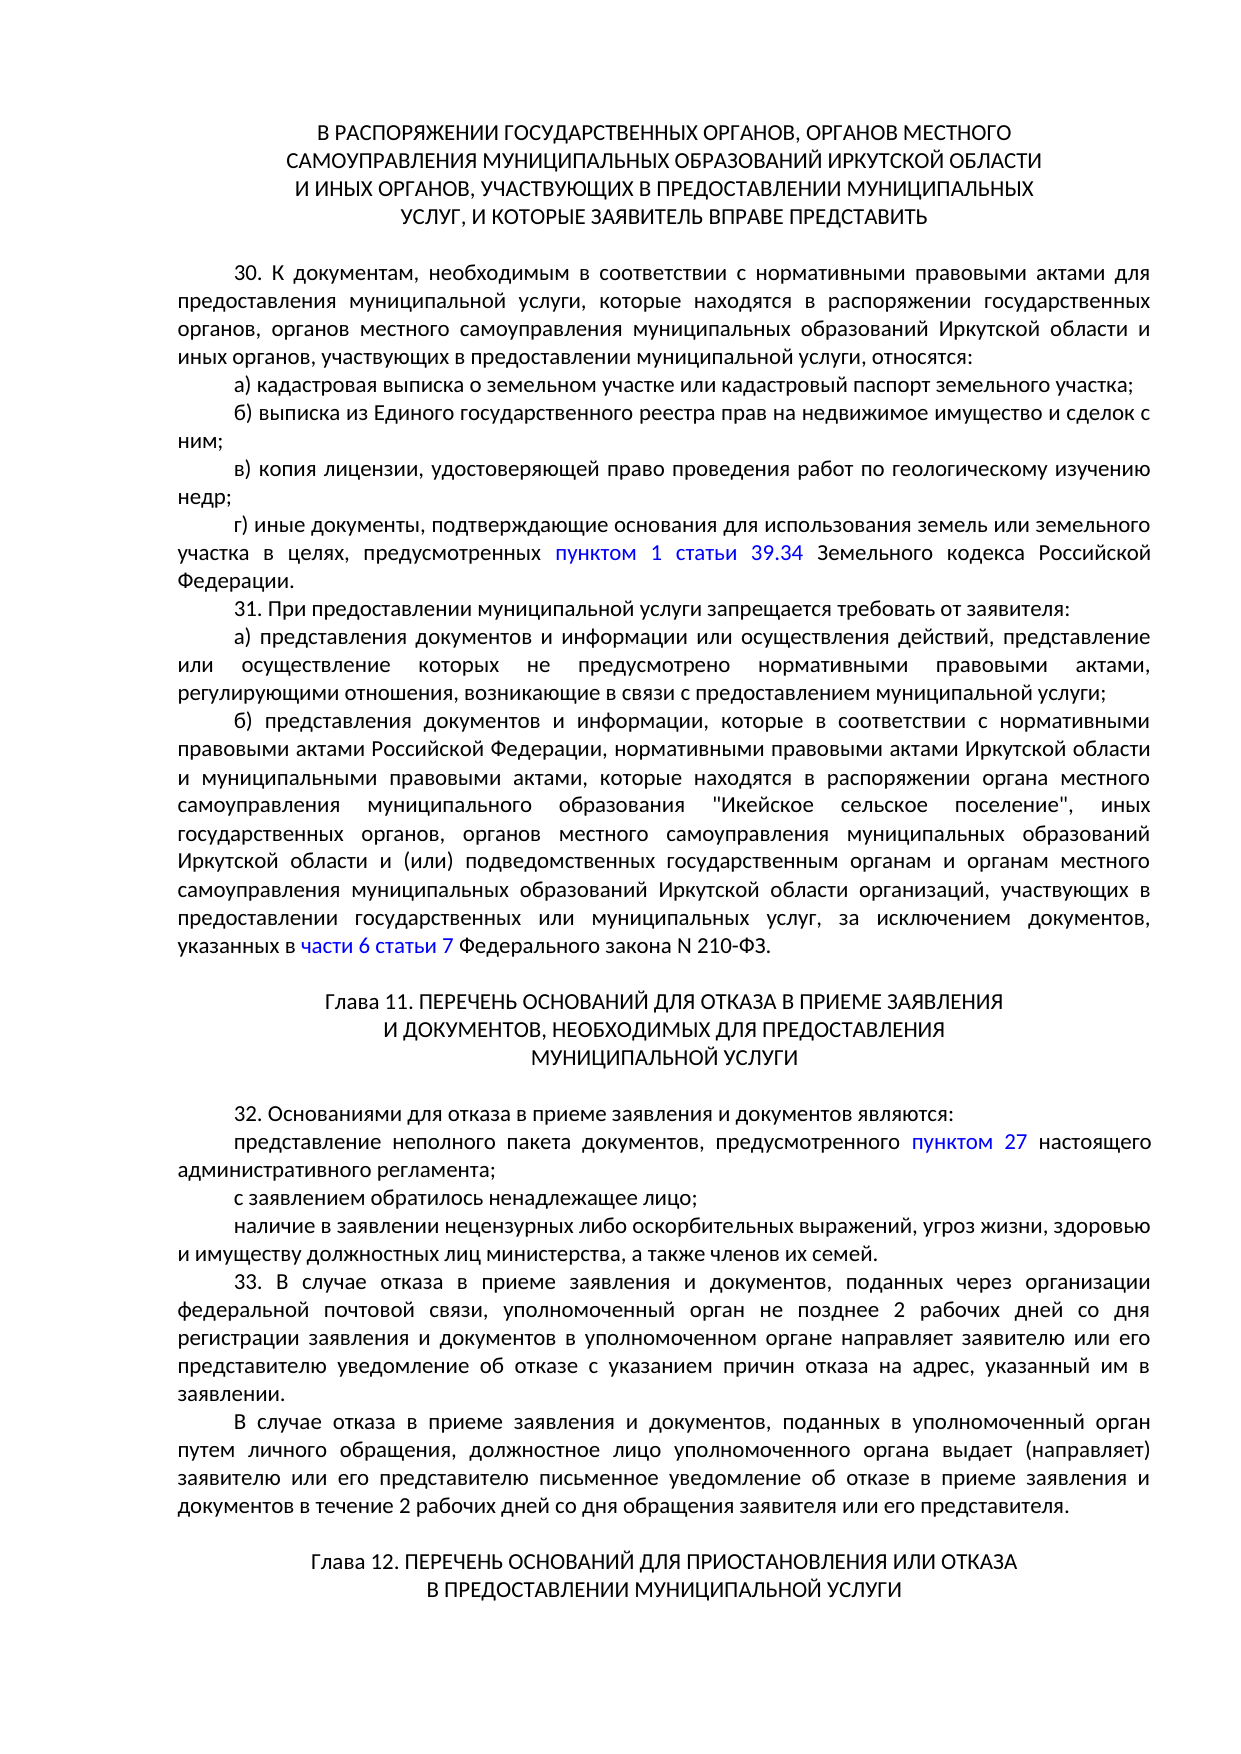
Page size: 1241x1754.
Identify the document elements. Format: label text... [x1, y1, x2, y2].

text г) иные документы, подтверждающие основания для использования земель или земельного участка в целях, предусмотренных пунктом 1 статьи 39.34 Земельного кодекса Российской Федерации. [177, 510, 1152, 594]
text с заявлением обратилось ненадлежащее лицо; [177, 1183, 1152, 1211]
text а) представления документов и информации или осуществления действий, представление или осуществление которых не предусмотрено нормативными правовыми актами, регулирующими отношения, возникающие в связи с предоставлением муниципальной услуги; [177, 622, 1152, 707]
text Глава 12. ПЕРЕЧЕНЬ ОСНОВАНИЙ ДЛЯ ПРИОСТАНОВЛЕНИЯ ИЛИ ОТКАЗА [177, 1547, 1152, 1575]
text б) представления документов и информации, которые в соответствии с нормативными правовыми актами Российской Федерации, нормативными правовыми актами Иркутской области и муниципальными правовыми актами, которые находятся в распоряжении органа местного самоуправления муниципального образования "Икейское сельское поселение", иных государственных органов, органов местного самоуправления муниципальных образований Иркутской области и (или) подведомственных государственным органам и органам местного самоуправления муниципальных образований Иркутской области организаций, участвующих в предоставлении государственных или муниципальных услуг, за исключением документов, указанных в части 6 статьи 7 Федерального закона N 210-ФЗ. [177, 707, 1152, 959]
text В случае отказа в приеме заявления и документов, поданных в уполномоченный орган путем личного обращения, должностное лицо уполномоченного органа выдает (направляет) заявителю или его представителю письменное уведомление об отказе в приеме заявления и документов в течение 2 рабочих дней со дня обращения заявителя или его представителя. [177, 1407, 1152, 1519]
text 30. К документам, необходимым в соответствии с нормативными правовыми актами для предоставления муниципальной услуги, которые находятся в распоряжении государственных органов, органов местного самоуправления муниципальных образований Иркутской области и иных органов, участвующих в предоставлении муниципальной услуги, относятся: [177, 258, 1152, 370]
text В ПРЕДОСТАВЛЕНИИ МУНИЦИПАЛЬНОЙ УСЛУГИ [177, 1575, 1152, 1603]
text И ИНЫХ ОРГАНОВ, УЧАСТВУЮЩИХ В ПРЕДОСТАВЛЕНИИ МУНИЦИПАЛЬНЫХ [177, 174, 1152, 202]
text Глава 11. ПЕРЕЧЕНЬ ОСНОВАНИЙ ДЛЯ ОТКАЗА В ПРИЕМЕ ЗАЯВЛЕНИЯ [177, 987, 1152, 1015]
text И ДОКУМЕНТОВ, НЕОБХОДИМЫХ ДЛЯ ПРЕДОСТАВЛЕНИЯ [177, 1015, 1152, 1043]
text 33. В случае отказа в приеме заявления и документов, поданных через организации федеральной почтовой связи, уполномоченный орган не позднее 2 рабочих дней со дня регистрации заявления и документов в уполномоченном органе направляет заявителю или его представителю уведомление об отказе с указанием причин отказа на адрес, указанный им в заявлении. [177, 1267, 1152, 1407]
text наличие в заявлении нецензурных либо оскорбительных выражений, угроз жизни, здоровью и имуществу должностных лиц министерства, а также членов их семей. [177, 1211, 1152, 1267]
text представление неполного пакета документов, предусмотренного пунктом 27 настоящего административного регламента; [177, 1127, 1152, 1183]
text а) кадастровая выписка о земельном участке или кадастровый паспорт земельного участка; [177, 370, 1152, 398]
text 31. При предоставлении муниципальной услуги запрещается требовать от заявителя: [177, 594, 1152, 622]
text в) копия лицензии, удостоверяющей право проведения работ по геологическому изучению недр; [177, 454, 1152, 510]
text 32. Основаниями для отказа в приеме заявления и документов являются: [177, 1099, 1152, 1127]
text МУНИЦИПАЛЬНОЙ УСЛУГИ [177, 1043, 1152, 1071]
text УСЛУГ, И КОТОРЫЕ ЗАЯВИТЕЛЬ ВПРАВЕ ПРЕДСТАВИТЬ [177, 202, 1152, 230]
text В РАСПОРЯЖЕНИИ ГОСУДАРСТВЕННЫХ ОРГАНОВ, ОРГАНОВ МЕСТНОГО [177, 118, 1152, 146]
text б) выписка из Единого государственного реестра прав на недвижимое имущество и сделок с ним; [177, 398, 1152, 454]
text САМОУПРАВЛЕНИЯ МУНИЦИПАЛЬНЫХ ОБРАЗОВАНИЙ ИРКУТСКОЙ ОБЛАСТИ [177, 146, 1152, 174]
